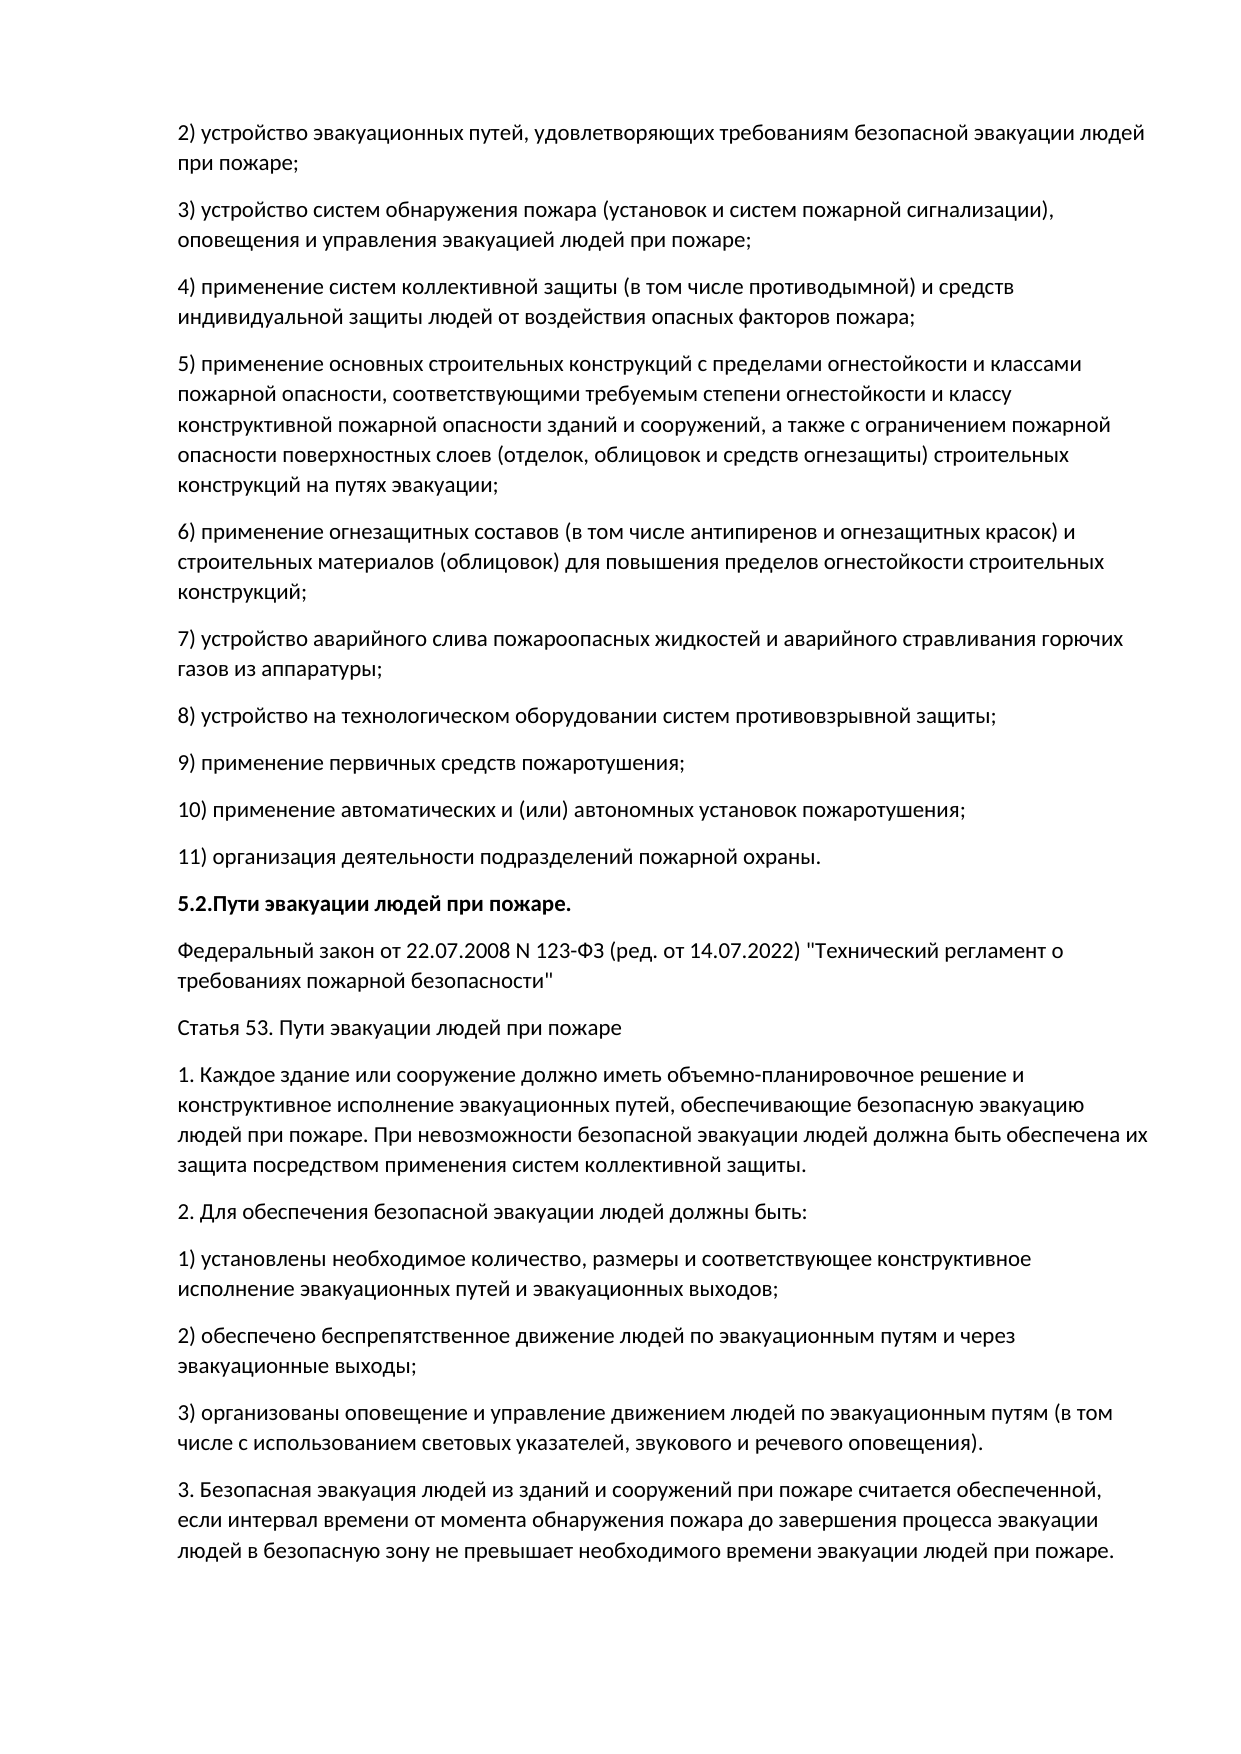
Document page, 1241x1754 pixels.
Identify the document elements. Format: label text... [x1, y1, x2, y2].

text 3. Безопасная эвакуация людей из зданий и сооружений при пожаре считается обеспеченной, если интервал времени от момента обнаружения пожара до завершения процесса эвакуации людей в безопасную зону не превышает необходимого времени эвакуации людей при пожаре. [177, 1475, 1152, 1564]
text 1. Каждое здание или сооружение должно иметь объемно-планировочное решение и конструктивное исполнение эвакуационных путей, обеспечивающие безопасную эвакуацию людей при пожаре. При невозможности безопасной эвакуации людей должна быть обеспечена их защита посредством применения систем коллективной защиты. [177, 1060, 1152, 1178]
text 1) установлены необходимое количество, размеры и соответствующее конструктивное исполнение эвакуационных путей и эвакуационных выходов; [177, 1244, 1152, 1302]
text 3) организованы оповещение и управление движением людей по эвакуационным путям (в том числе с использованием световых указателей, звукового и речевого оповещения). [177, 1398, 1152, 1457]
text Федеральный закон от 22.07.2008 N 123-ФЗ (ред. от 14.07.2022) "Технический регламент о требованиях пожарной безопасности" [177, 936, 1152, 994]
text 5.2.Пути эвакуации людей при пожаре. [177, 889, 1152, 917]
text 2. Для обеспечения безопасной эвакуации людей должны быть: [177, 1197, 1152, 1225]
text 2) обеспечено беспрепятственное движение людей по эвакуационным путям и через эвакуационные выходы; [177, 1321, 1152, 1379]
text 5) применение основных строительных конструкций с пределами огнестойкости и классами пожарной опасности, соответствующими требуемым степени огнестойкости и классу конструктивной пожарной опасности зданий и сооружений, а также с ограничением пожарной опасности поверхностных слоев (отделок, облицовок и средств огнезащиты) строительных конструкций на путях эвакуации; [177, 349, 1152, 498]
text 6) применение огнезащитных составов (в том числе антипиренов и огнезащитных красок) и строительных материалов (облицовок) для повышения пределов огнестойкости строительных конструкций; [177, 517, 1152, 606]
text 7) устройство аварийного слива пожароопасных жидкостей и аварийного стравливания горючих газов из аппаратуры; [177, 624, 1152, 683]
text 4) применение систем коллективной защиты (в том числе противодымной) и средств индивидуальной защиты людей от воздействия опасных факторов пожара; [177, 272, 1152, 331]
text 2) устройство эвакуационных путей, удовлетворяющих требованиям безопасной эвакуации людей при пожаре; [177, 118, 1152, 176]
text 8) устройство на технологическом оборудовании систем противовзрывной защиты; [177, 701, 1152, 729]
text Статья 53. Пути эвакуации людей при пожаре [177, 1013, 1152, 1041]
text 11) организация деятельности подразделений пожарной охраны. [177, 842, 1152, 870]
text 9) применение первичных средств пожаротушения; [177, 748, 1152, 776]
text 3) устройство систем обнаружения пожара (установок и систем пожарной сигнализации), оповещения и управления эвакуацией людей при пожаре; [177, 195, 1152, 253]
text 10) применение автоматических и (или) автономных установок пожаротушения; [177, 795, 1152, 823]
